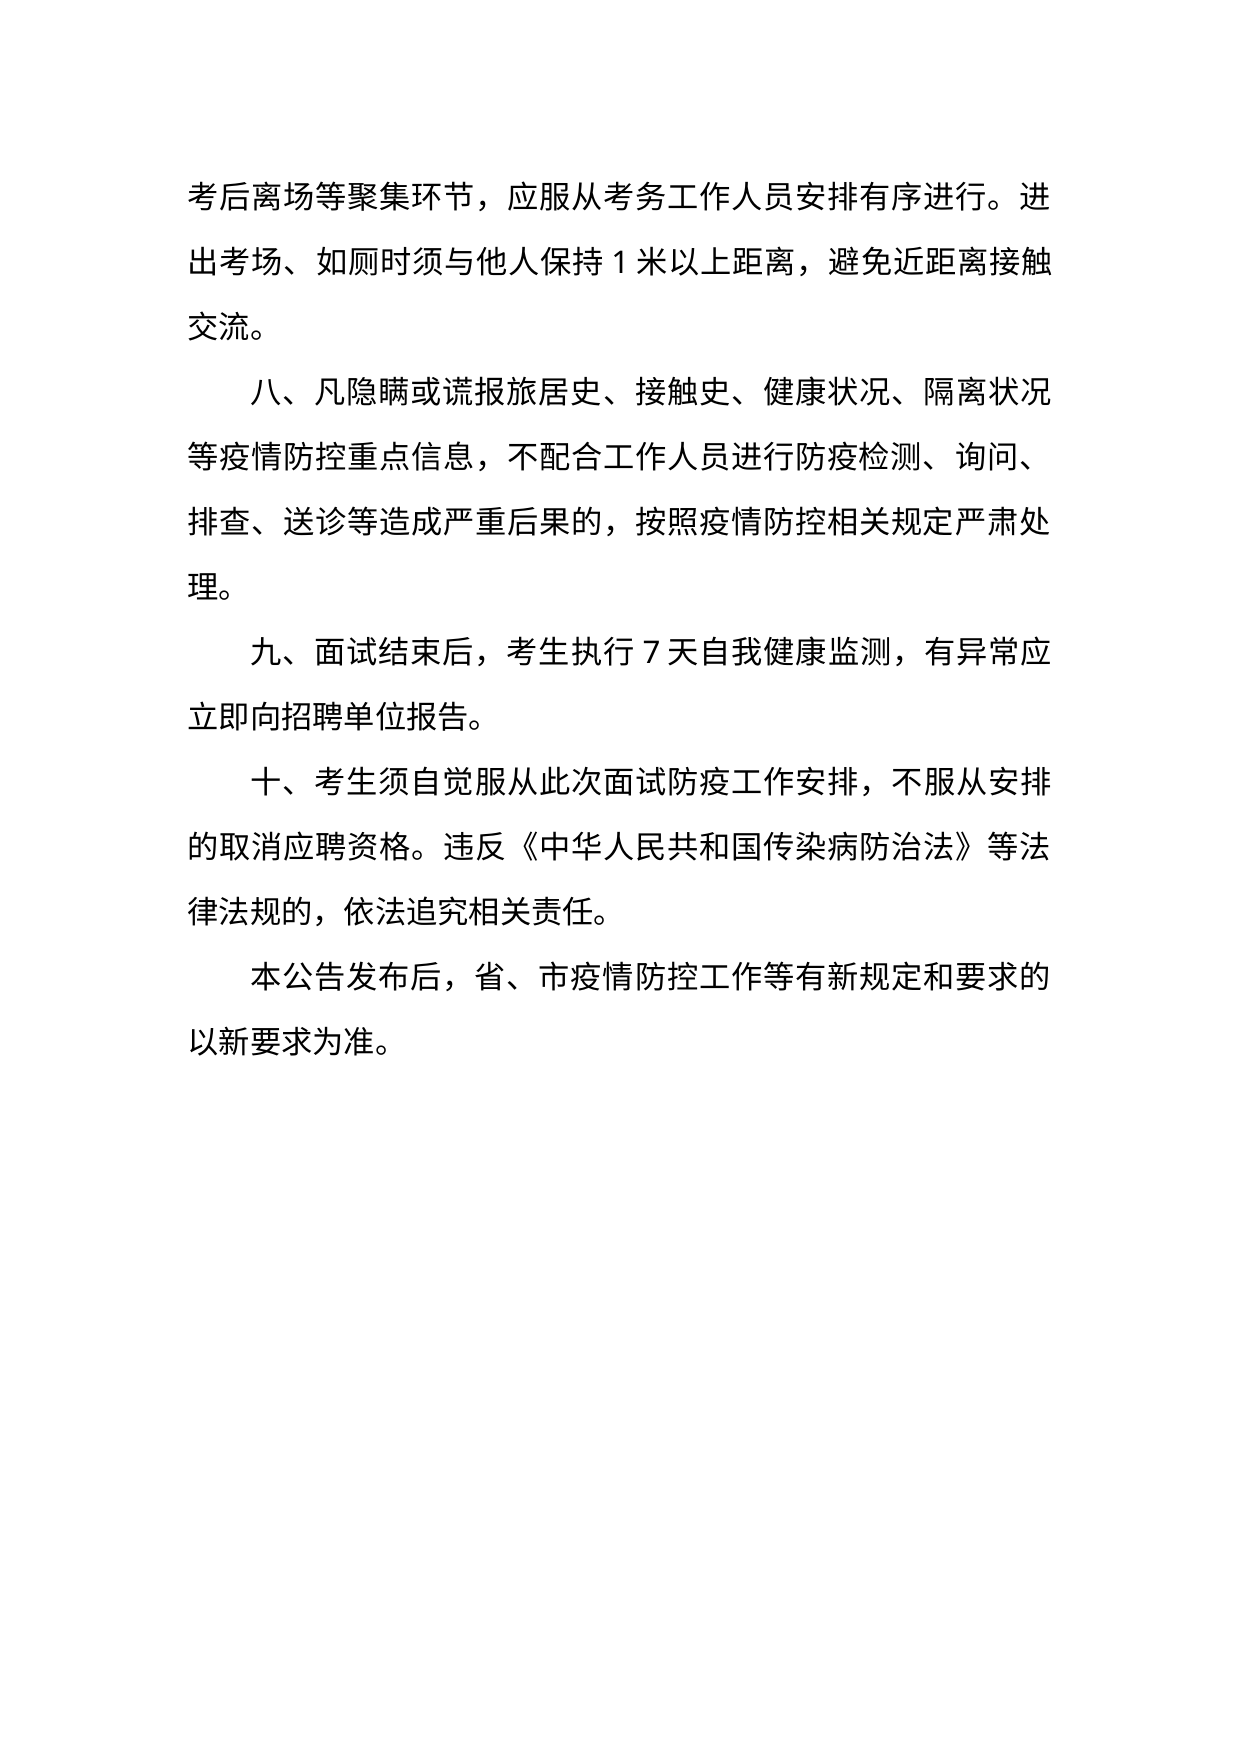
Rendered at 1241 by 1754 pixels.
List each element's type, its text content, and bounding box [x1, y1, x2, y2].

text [187, 162, 1053, 357]
text 九、面试结束后，考生执行7天自我健康监测，有异常应立即向招聘单位报告。 [187, 617, 1053, 747]
text 本公告发布后，省、市疫情防控工作等有新规定和要求的，以新要求为准。 [187, 942, 1053, 1072]
text 八、凡隐瞒或谎报旅居史、接触史、健康状况、隔离状况等疫情防控重点信息，不配合工作人员进行防疫检测、询问、排查、送诊等造成严重后果的，按照疫情防控相关规定严肃处理。 [187, 357, 1053, 617]
text 十、考生须自觉服从此次面试防疫工作安排，不服从安排的取消应聘资格。违反《中华人民共和国传染病防治法》等法律法规的，依法追究相关责任。 [187, 747, 1053, 942]
